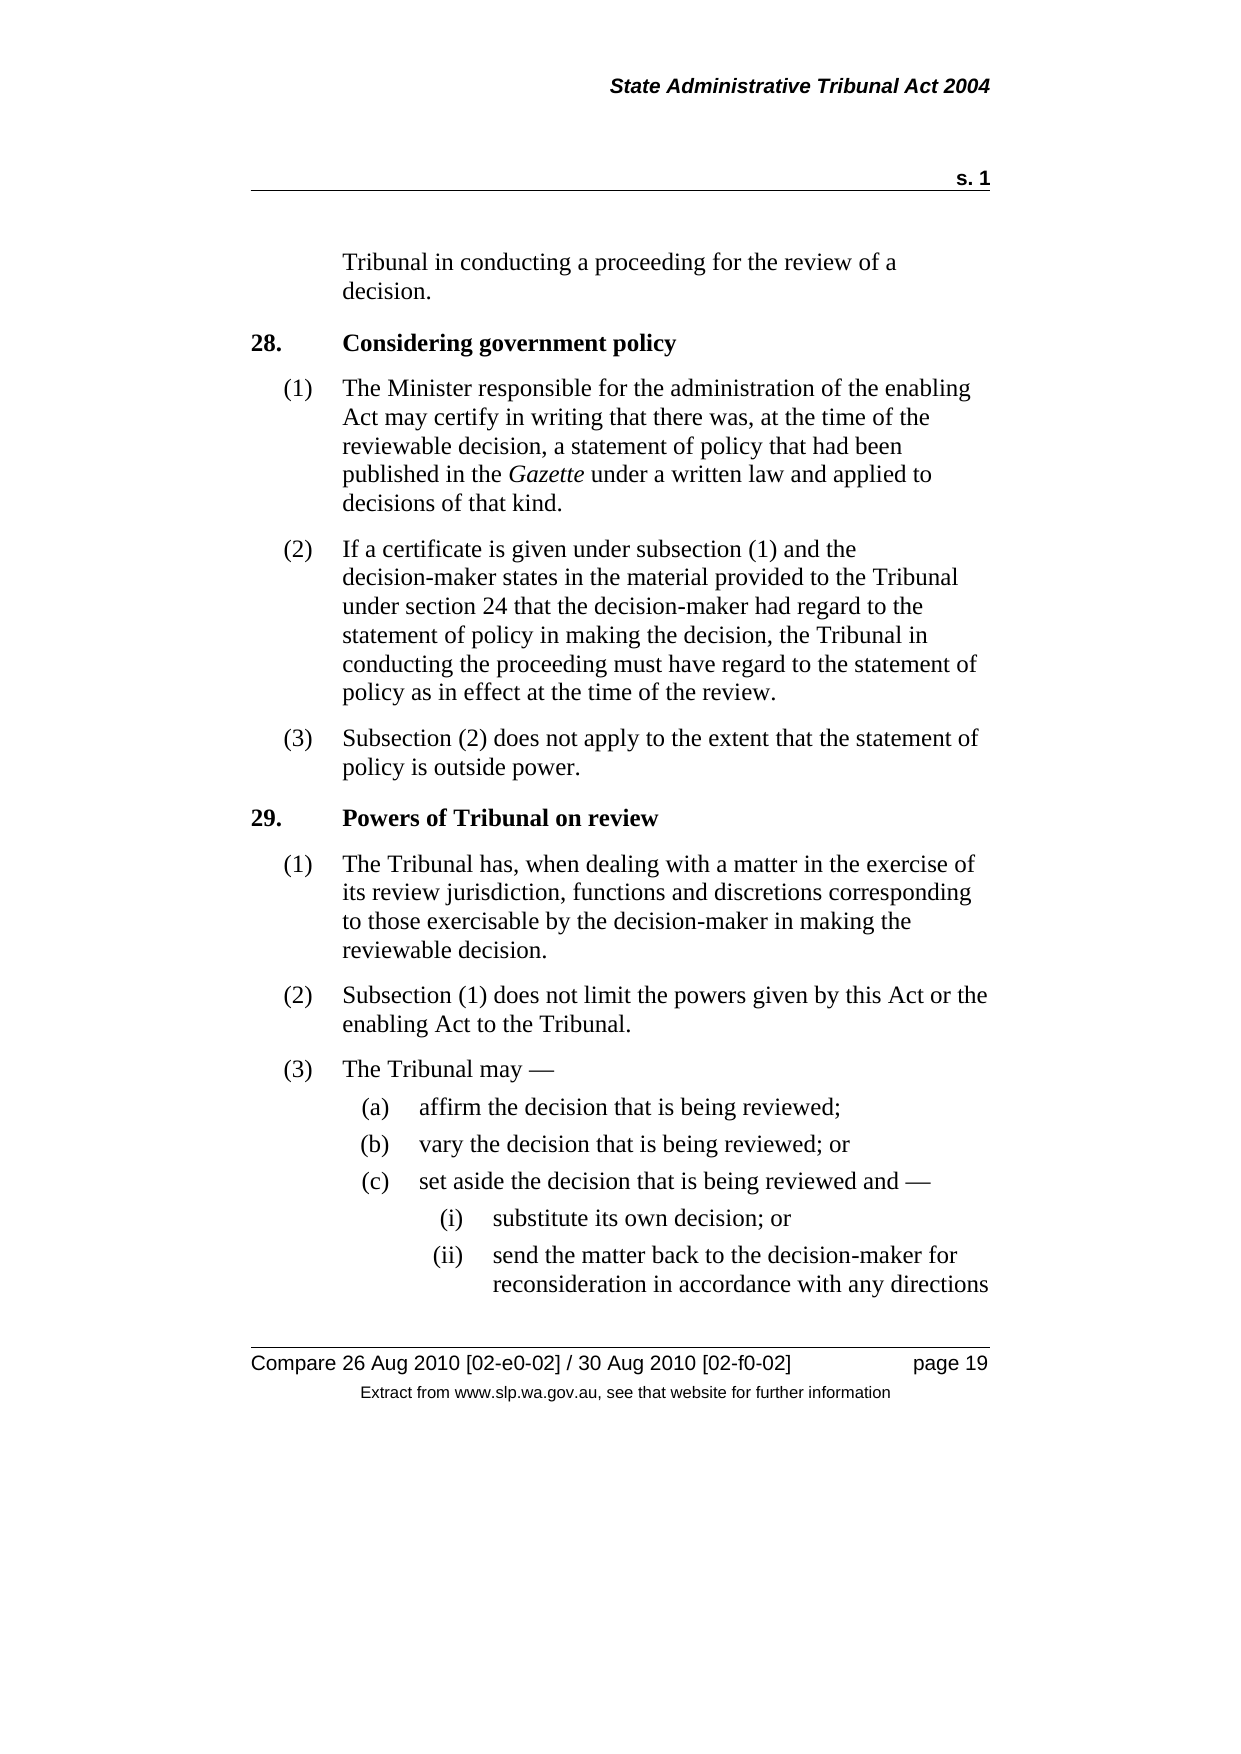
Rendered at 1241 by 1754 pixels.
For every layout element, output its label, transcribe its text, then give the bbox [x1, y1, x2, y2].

text (c) set aside the decision that is being reviewed and — [251, 1166, 990, 1194]
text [251, 247, 990, 305]
text (3) The Tribunal may — [251, 1054, 990, 1083]
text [251, 1240, 990, 1297]
text (2) If a certificate is given under subsection (1) and the decision-maker states in the material provided to the Tribunal under section 24 that the decision-maker had regard to the statement of policy in making the decision, the Tribunal in conducting the proceeding must have regard to the statement of policy as in effect at the time of the review. [251, 534, 990, 706]
subtitle 29. Powers of Tribunal on review [251, 803, 990, 832]
subtitle 28. Considering government policy [251, 328, 990, 357]
text (a) affirm the decision that is being reviewed; [251, 1092, 990, 1120]
text (i) substitute its own decision; or [251, 1203, 990, 1232]
text (1) The Tribunal has, when dealing with a matter in the exercise of its review jurisdiction, functions and discretions corresponding to those exercisable by the decision-maker in making the reviewable decision. [251, 849, 990, 964]
text (3) Subsection (2) does not apply to the extent that the statement of policy is outside power. [251, 723, 990, 780]
text (2) Subsection (1) does not limit the powers given by this Act or the enabling Act to the Tribunal. [251, 980, 990, 1038]
text (1) The Minister responsible for the administration of the enabling Act may certify in writing that there was, at the time of the reviewable decision, a statement of policy that had been published in the Gazette under a written law and applied to decisions of that kind. [251, 373, 990, 517]
text (b) vary the decision that is being reviewed; or [251, 1129, 990, 1157]
